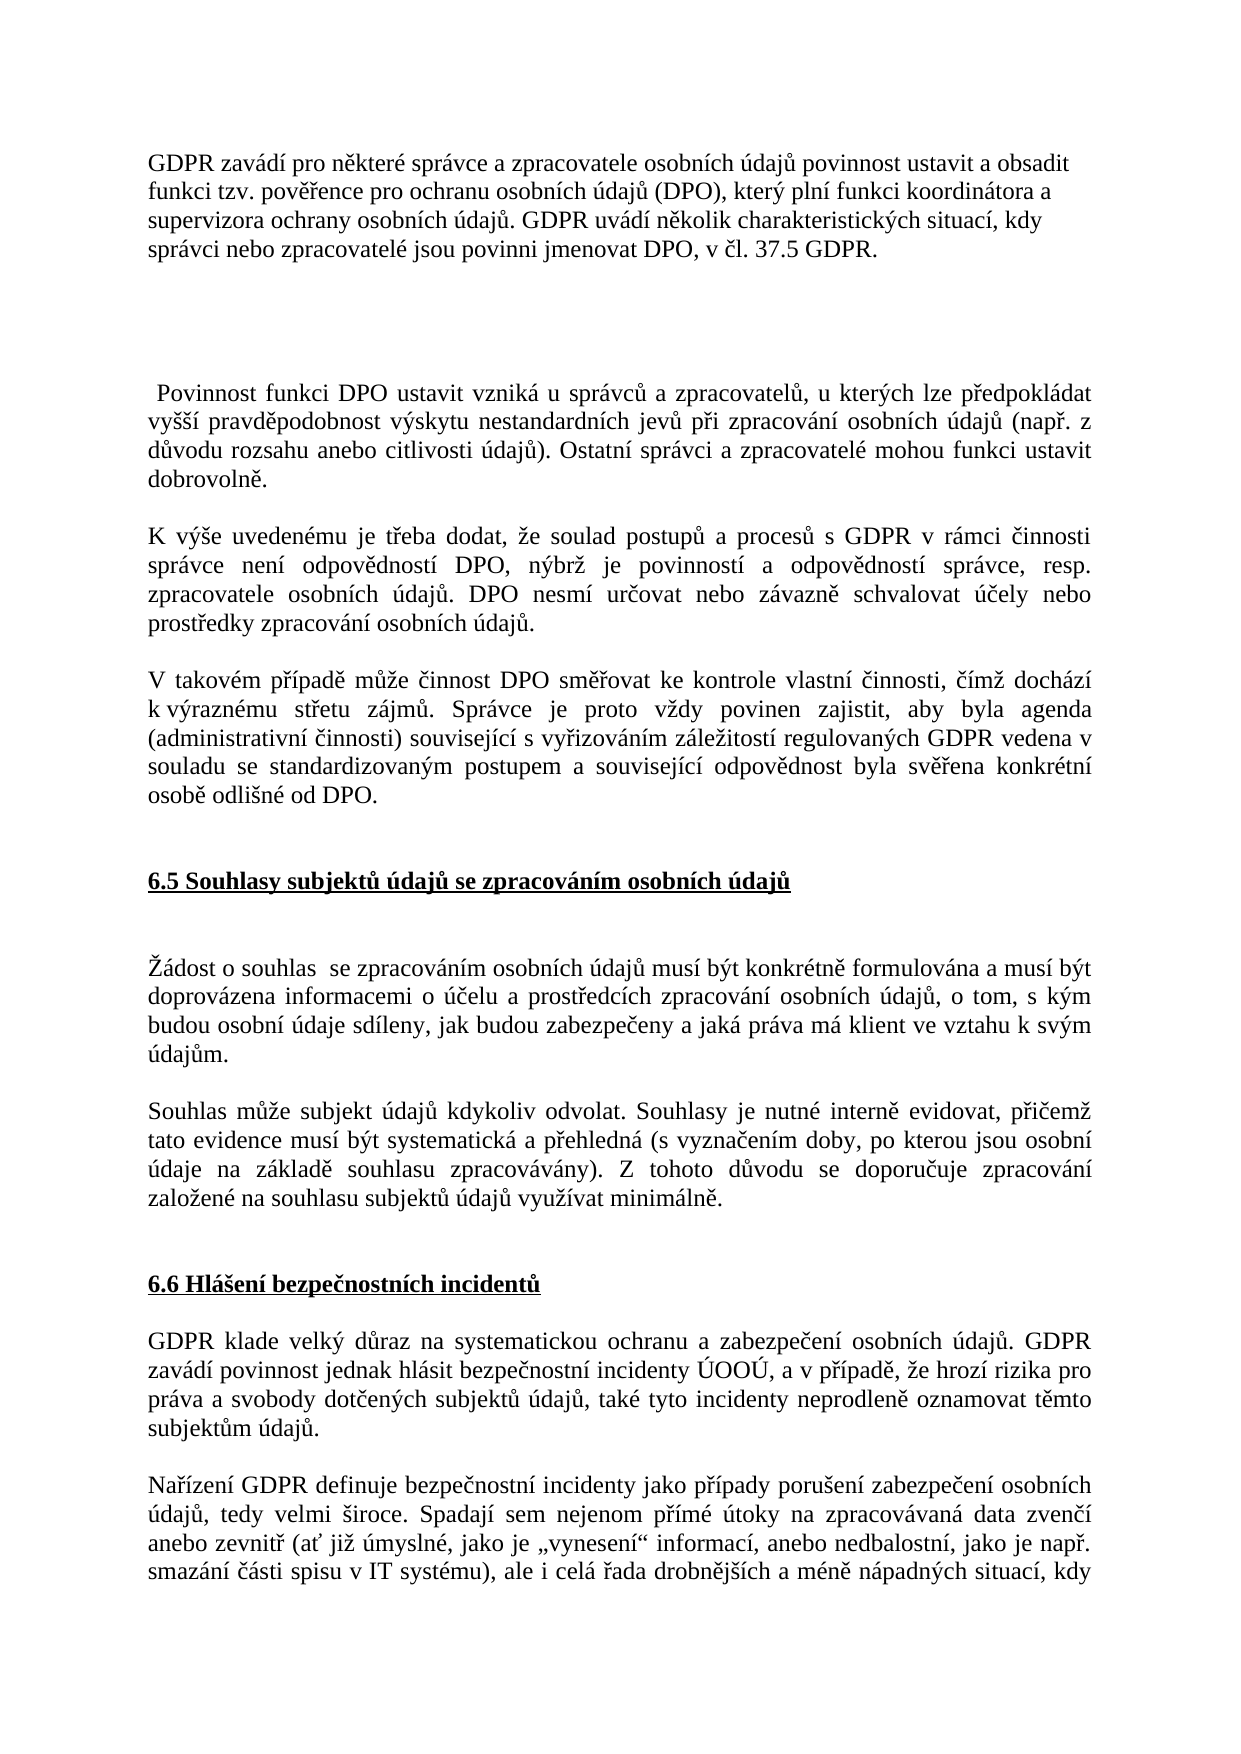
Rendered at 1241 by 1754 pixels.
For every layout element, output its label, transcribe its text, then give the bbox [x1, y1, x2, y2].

text V takovém případě může činnost DPO směřovat ke kontrole vlastní činnosti, čímž dochází k výraznému střetu zájmů. Správce je proto vždy povinen zajistit, aby byla agenda (administrativní činnosti) související s vyřizováním záležitostí regulovaných GDPR vedena v souladu se standardizovaným postupem a související odpovědnost byla svěřena konkrétní osobě odlišné od DPO. [148, 665, 1093, 809]
text Souhlas může subjekt údajů kdykoliv odvolat. Souhlasy je nutné interně evidovat, přičemž tato evidence musí být systematická a přehledná (s vyznačením doby, po kterou jsou osobní údaje na základě souhlasu zpracovávány). Z tohoto důvodu se doporučuje zpracování založené na souhlasu subjektů údajů využívat minimálně. [148, 1096, 1093, 1211]
text K výše uvedenému je třeba dodat, že soulad postupů a procesů s GDPR v rámci činnosti správce není odpovědností DPO, nýbrž je povinností a odpovědností správce, resp. zpracovatele osobních údajů. DPO nesmí určovat nebo závazně schvalovat účely nebo prostředky zpracování osobních údajů. [148, 521, 1093, 636]
text GDPR klade velký důraz na systematickou ochranu a zabezpečení osobních údajů. GDPR zavádí povinnost jednak hlásit bezpečnostní incidenty ÚOOÚ, a v případě, že hrozí rizika pro práva a svobody dotčených subjektů údajů, také tyto incidenty neprodleně oznamovat těmto subjektům údajů. [148, 1326, 1093, 1441]
text Povinnost funkci DPO ustavit vzniká u správců a zpracovatelů, u kterých lze předpokládat vyšší pravděpodobnost výskytu nestandardních jevů při zpracování osobních údajů (např. z důvodu rozsahu anebo citlivosti údajů). Ostatní správci a zpracovatelé mohou funkci ustavit dobrovolně. [148, 378, 1093, 493]
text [148, 1470, 1093, 1585]
text 6.5 Souhlasy subjektů údajů se zpracováním osobních údajů [148, 866, 1093, 895]
text GDPR zavádí pro některé správce a zpracovatele osobních údajů povinnost ustavit a obsadit funkci tzv. pověřence pro ochranu osobních údajů (DPO), který plní funkci koordinátora a supervizora ochrany osobních údajů. GDPR uvádí několik charakteristických situací, kdy správci nebo zpracovatelé jsou povinni jmenovat DPO, v čl. 37.5 GDPR. [148, 148, 1093, 263]
text 6.6 Hlášení bezpečnostních incidentů [148, 1269, 1093, 1298]
text Žádost o souhlas se zpracováním osobních údajů musí být konkrétně formulována a musí být doprovázena informacemi o účelu a prostředcích zpracování osobních údajů, o tom, s kým budou osobní údaje sdíleny, jak budou zabezpečeny a jaká práva má klient ve vztahu k svým údajům. [148, 953, 1093, 1068]
